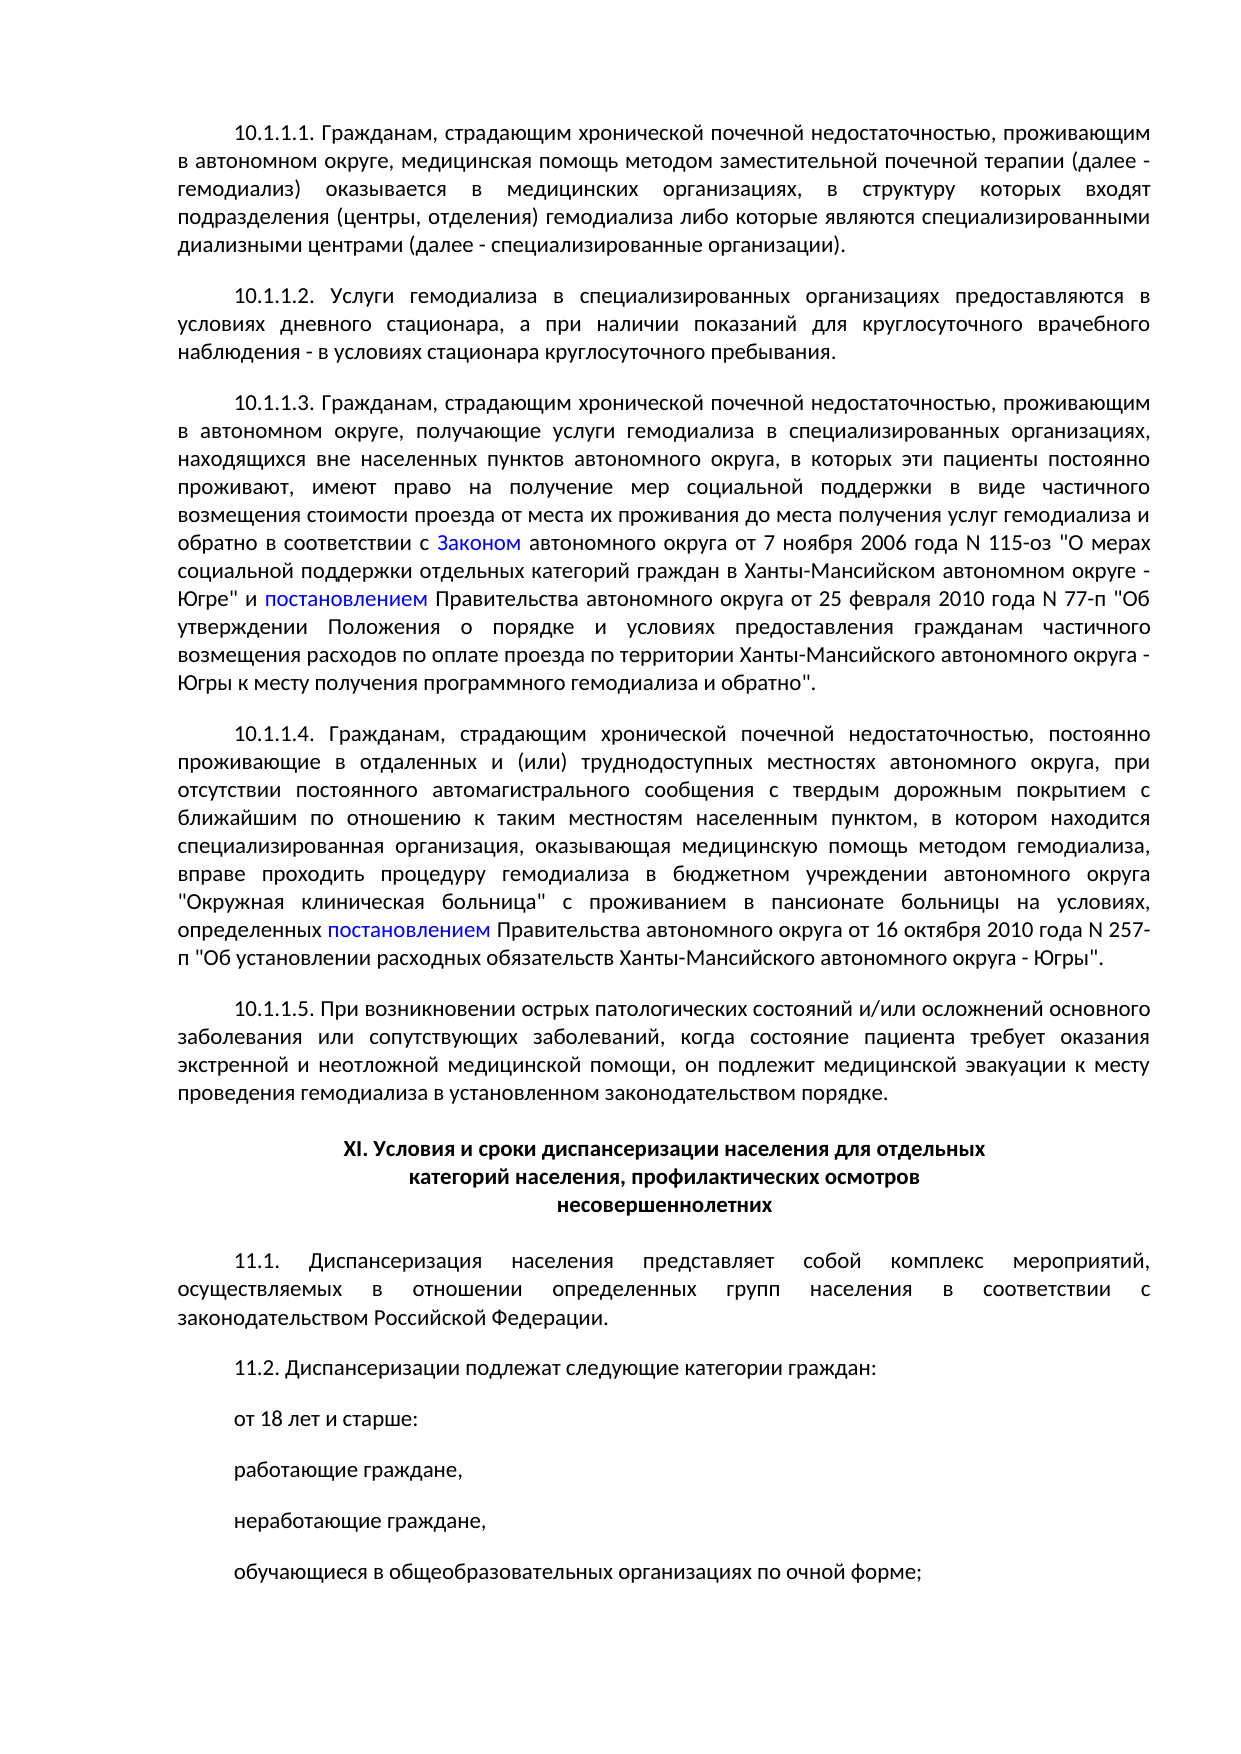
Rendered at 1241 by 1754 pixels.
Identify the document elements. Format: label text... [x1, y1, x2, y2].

text 10.1.1.3. Гражданам, страдающим хронической почечной недостаточностью, проживающим в автономном округе, получающие услуги гемодиализа в специализированных организациях, находящихся вне населенных пунктов автономного округа, в которых эти пациенты постоянно проживают, имеют право на получение мер социальной поддержки в виде частичного возмещения стоимости проезда от места их проживания до места получения услуг гемодиализа и обратно в соответствии с Законом автономного округа от 7 ноября 2006 года N 115-оз "О мерах социальной поддержки отдельных категорий граждан в Ханты-Мансийском автономном округе - Югре" и постановлением Правительства автономного округа от 25 февраля 2010 года N 77-п "Об утверждении Положения о порядке и условиях предоставления гражданам частичного возмещения расходов по оплате проезда по территории Ханты-Мансийского автономного округа - Югры к месту получения программного гемодиализа и обратно". [177, 388, 1152, 696]
text неработающие граждане, [177, 1506, 1152, 1534]
text категорий населения, профилактических осмотров [177, 1162, 1152, 1191]
text 11.1. Диспансеризация населения представляет собой комплекс мероприятий, осуществляемых в отношении определенных групп населения в соответствии с законодательством Российской Федерации. [177, 1247, 1152, 1331]
text несовершеннолетних [177, 1191, 1152, 1218]
text 10.1.1.1. Гражданам, страдающим хронической почечной недостаточностью, проживающим в автономном округе, медицинская помощь методом заместительной почечной терапии (далее - гемодиализ) оказывается в медицинских организациях, в структуру которых входят подразделения (центры, отделения) гемодиализа либо которые являются специализированными диализными центрами (далее - специализированные организации). [177, 118, 1152, 258]
text 10.1.1.4. Гражданам, страдающим хронической почечной недостаточностью, постоянно проживающие в отдаленных и (или) труднодоступных местностях автономного округа, при отсутствии постоянного автомагистрального сообщения с твердым дорожным покрытием с ближайшим по отношению к таким местностям населенным пунктом, в котором находится специализированная организация, оказывающая медицинскую помощь методом гемодиализа, вправе проходить процедуру гемодиализа в бюджетном учреждении автономного округа "Окружная клиническая больница" с проживанием в пансионате больницы на условиях, определенных постановлением Правительства автономного округа от 16 октября 2010 года N 257-п "Об установлении расходных обязательств Ханты-Мансийского автономного округа - Югры". [177, 719, 1152, 971]
text от 18 лет и старше: [177, 1404, 1152, 1432]
text XI. Условия и сроки диспансеризации населения для отдельных [177, 1134, 1152, 1162]
text обучающиеся в общеобразовательных организациях по очной форме; [177, 1557, 1152, 1585]
text работающие граждане, [177, 1455, 1152, 1483]
text 10.1.1.2. Услуги гемодиализа в специализированных организациях предоставляются в условиях дневного стационара, а при наличии показаний для круглосуточного врачебного наблюдения - в условиях стационара круглосуточного пребывания. [177, 281, 1152, 365]
text 10.1.1.5. При возникновении острых патологических состояний и/или осложнений основного заболевания или сопутствующих заболеваний, когда состояние пациента требует оказания экстренной и неотложной медицинской помощи, он подлежит медицинской эвакуации к месту проведения гемодиализа в установленном законодательством порядке. [177, 994, 1152, 1106]
text 11.2. Диспансеризации подлежат следующие категории граждан: [177, 1353, 1152, 1382]
